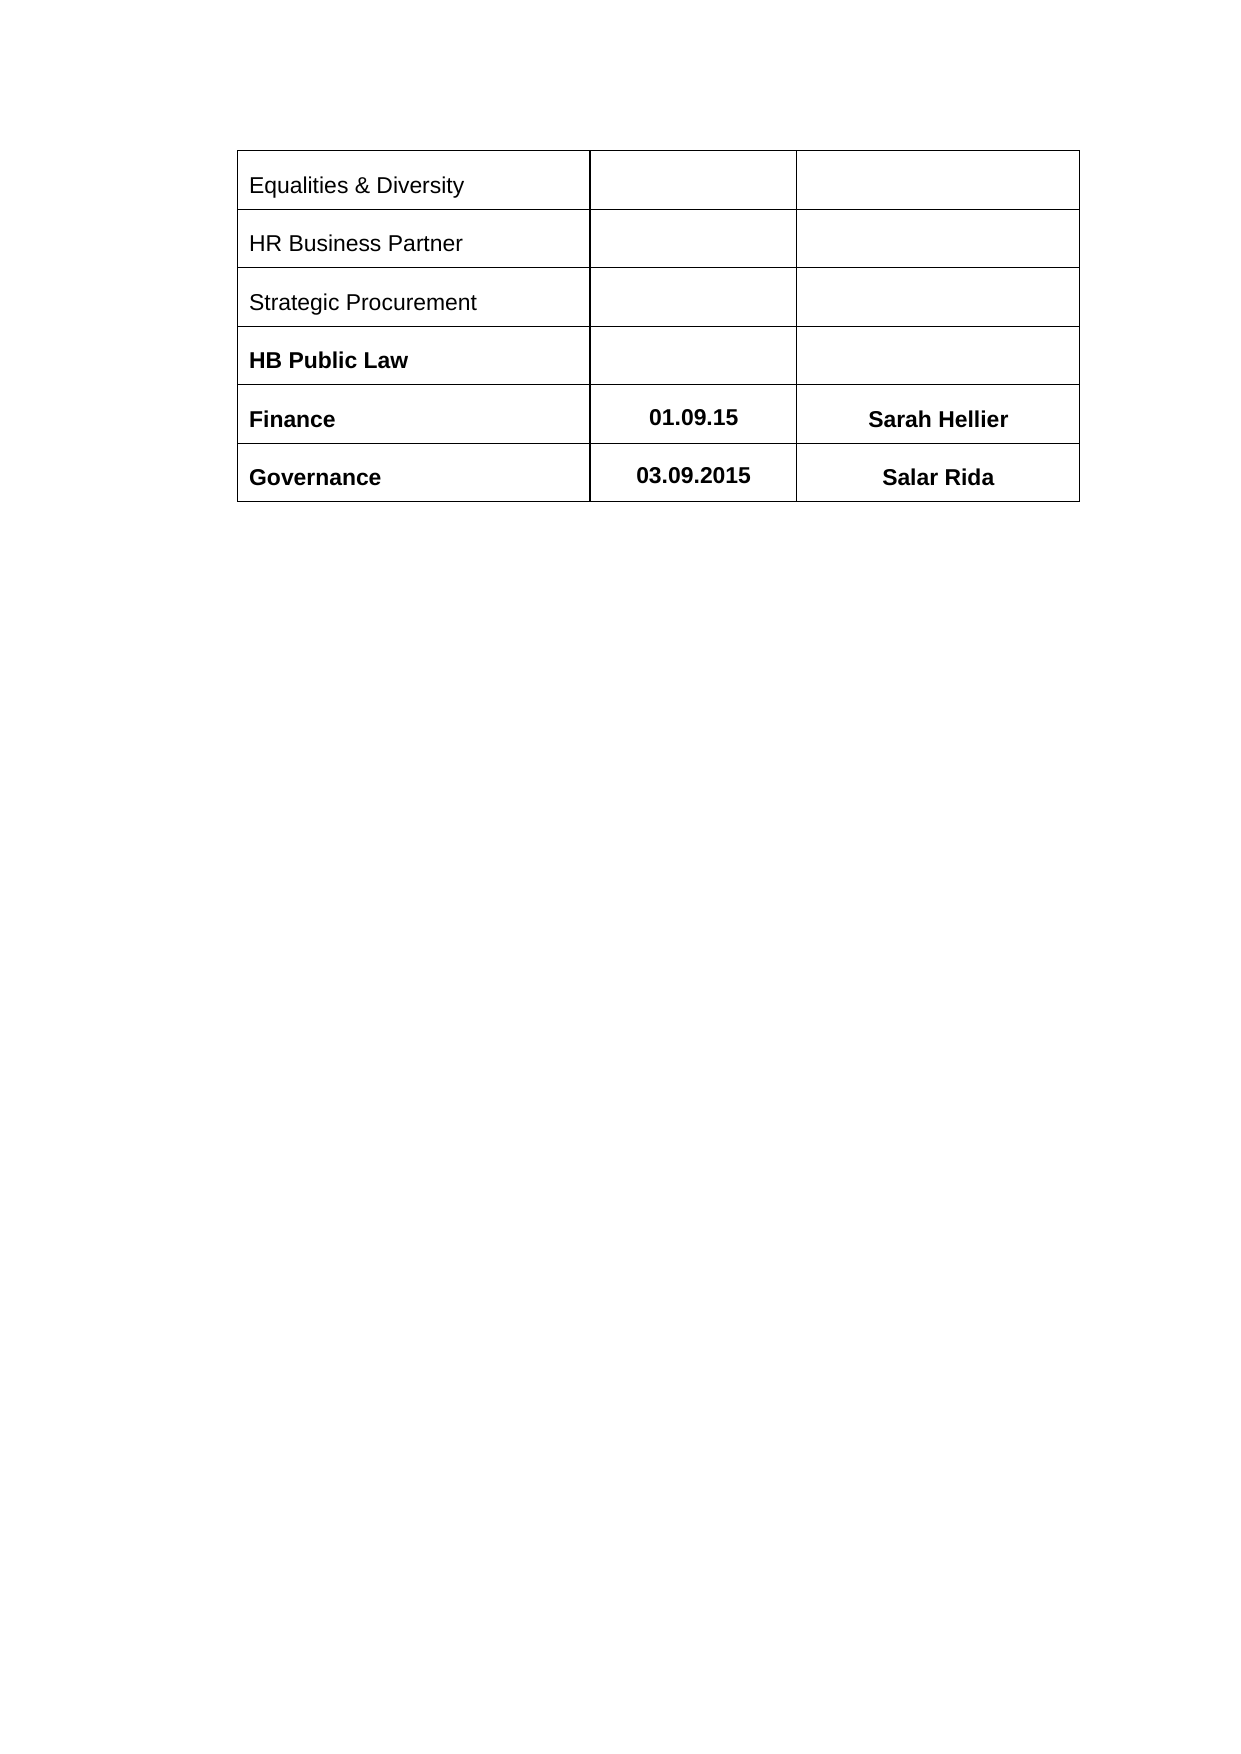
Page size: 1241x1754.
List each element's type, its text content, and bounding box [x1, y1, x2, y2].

table_cell Sarah Hellier [797, 385, 1079, 443]
table_cell [591, 327, 796, 384]
table_cell [591, 268, 796, 326]
table_cell Governance [238, 444, 589, 501]
table_cell HB Public Law [238, 327, 589, 384]
table_cell Finance [238, 385, 589, 443]
table_cell [591, 210, 796, 267]
table_cell [797, 151, 1079, 208]
table_cell 01.09.15 [591, 385, 796, 443]
table_cell [591, 151, 796, 208]
table_cell HR Business Partner [238, 210, 589, 267]
table_cell Strategic Procurement [238, 268, 589, 326]
table_cell 03.09.2015 [591, 444, 796, 501]
table_cell Equalities & Diversity [238, 151, 589, 208]
table_cell [797, 268, 1079, 326]
table_cell Salar Rida [797, 444, 1079, 501]
table_cell [797, 327, 1079, 384]
table_cell [797, 210, 1079, 267]
